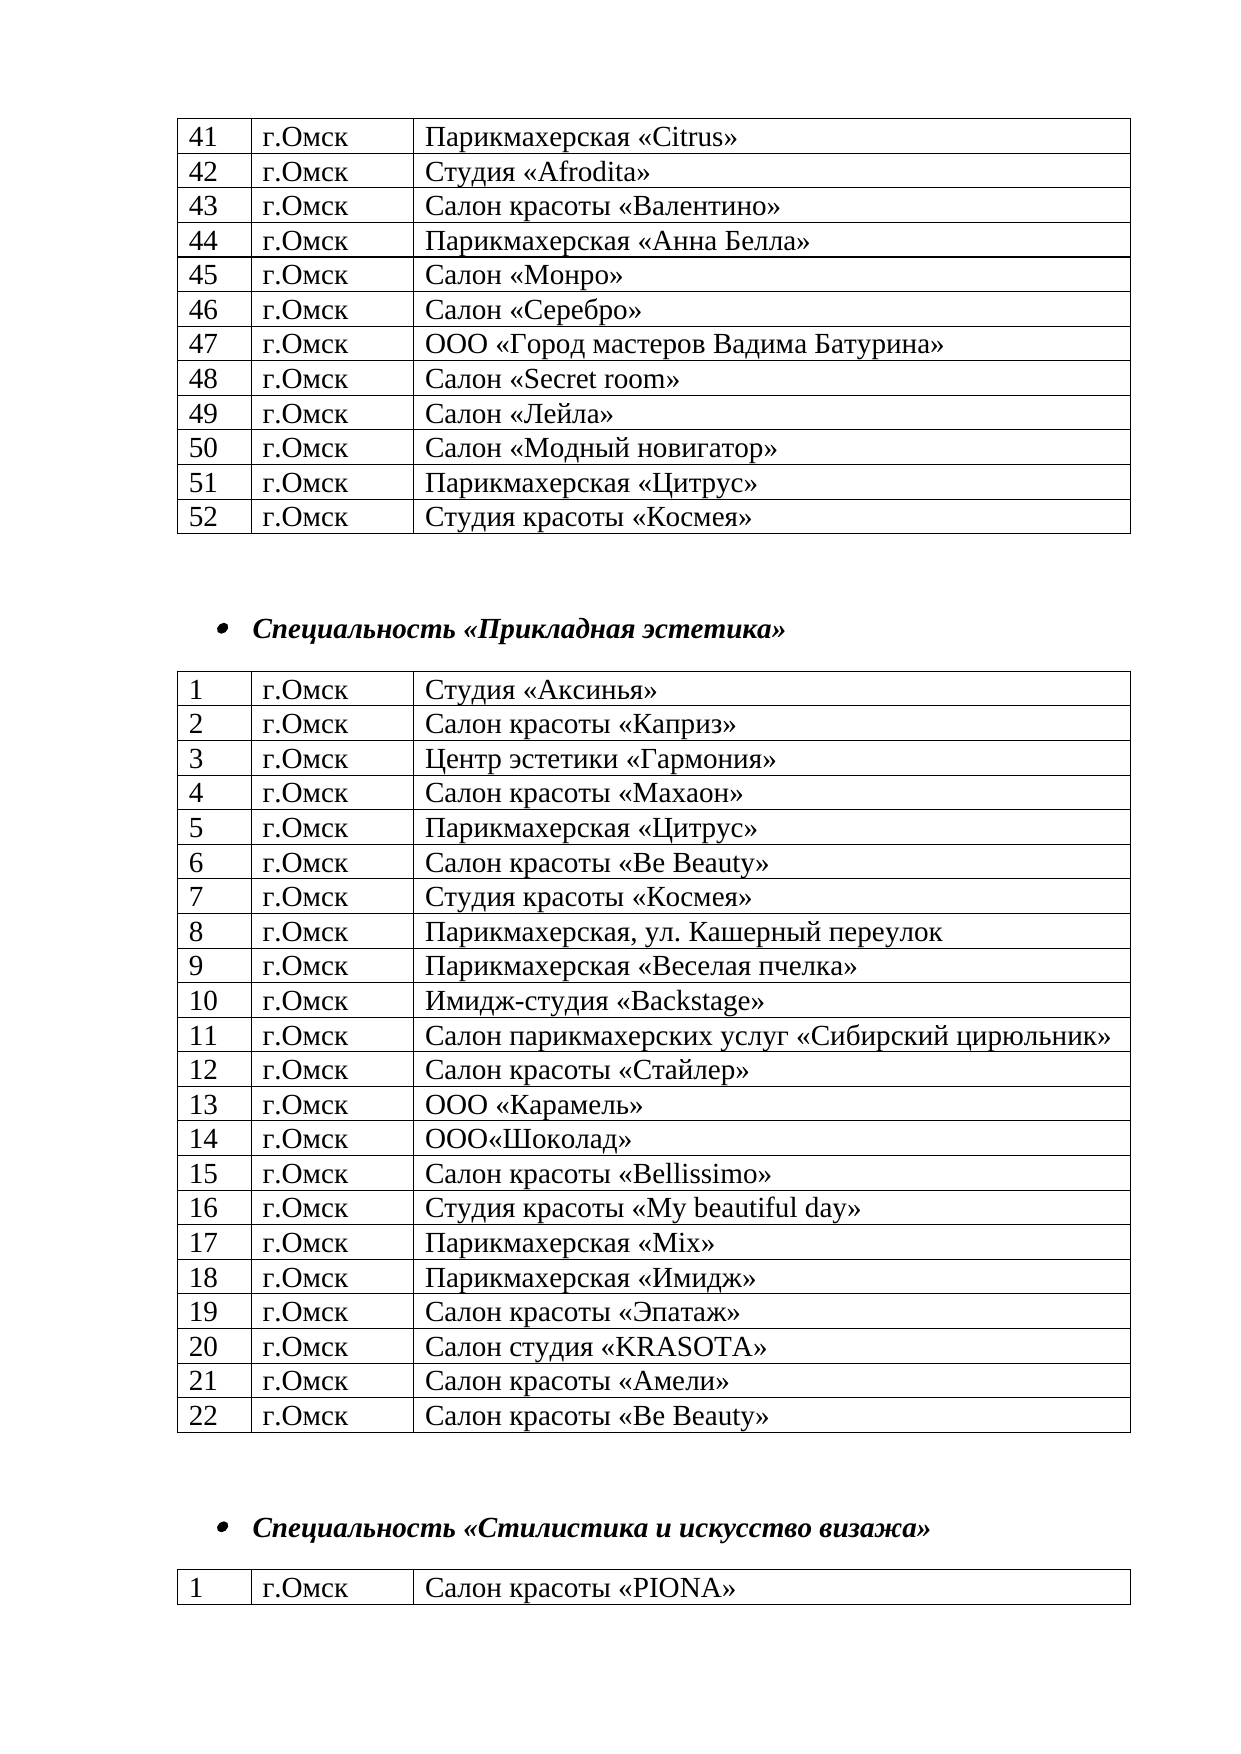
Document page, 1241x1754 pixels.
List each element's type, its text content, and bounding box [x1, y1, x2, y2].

table_cell 44 [178, 223, 251, 256]
table_cell г.Омск [252, 223, 413, 256]
table_cell 21 [178, 1364, 251, 1397]
table_cell 12 [178, 1052, 251, 1086]
table_cell г.Омск [252, 810, 413, 844]
table_cell Салон красоты «Амели» [414, 1364, 1130, 1397]
table_cell Студия красоты «My beautiful day» [414, 1191, 1130, 1224]
table_cell 42 [178, 154, 251, 187]
table_cell г.Омск [252, 879, 413, 913]
table_cell 10 [178, 983, 251, 1017]
table_cell г.Омск [252, 1018, 413, 1051]
table_cell Студия красоты «Космея» [414, 879, 1130, 913]
list Специальность «Прикладная эстетика» [215, 611, 1152, 645]
table_cell г.Омск [252, 1191, 413, 1224]
table_cell г.Омск [252, 983, 413, 1017]
table_cell г.Омск [252, 1225, 413, 1259]
table_cell г.Омск [252, 119, 413, 153]
table_cell г.Омск [252, 154, 413, 187]
table_cell г.Омск [252, 706, 413, 740]
table_cell Салон красоты «Каприз» [414, 706, 1130, 740]
table_cell 45 [178, 258, 251, 291]
list Специальность «Стилистика и искусство визажа» [215, 1510, 1152, 1543]
table_cell Парикмахерская «Citrus» [414, 119, 1130, 153]
table_cell г.Омск [252, 1329, 413, 1362]
table_header г.Омск [252, 672, 413, 705]
table_cell г.Омск [252, 1294, 413, 1328]
table_cell 5 [178, 810, 251, 844]
table_cell Салон парикмахерских услуг «Сибирский цирюльник» [414, 1018, 1130, 1051]
table_cell ООО«Шоколад» [414, 1121, 1130, 1155]
table_cell Центр эстетики «Гармония» [414, 741, 1130, 774]
table_cell Салон «Модный новигатор» [414, 430, 1130, 464]
table_header 1 [178, 672, 251, 705]
table_cell 46 [178, 292, 251, 326]
table_cell г.Омск [252, 292, 413, 326]
table_cell Салон красоты «Стайлер» [414, 1052, 1130, 1086]
table_cell Парикмахерская «Цитрус» [414, 810, 1130, 844]
table_cell 17 [178, 1225, 251, 1259]
table_cell Парикмахерская «Веселая пчелка» [414, 949, 1130, 982]
table_cell г.Омск [252, 776, 413, 809]
table_cell 22 [178, 1398, 251, 1432]
table_cell 18 [178, 1260, 251, 1293]
table_cell ООО «Карамель» [414, 1087, 1130, 1120]
table_cell г.Омск [252, 1364, 413, 1397]
table_cell г.Омск [252, 1052, 413, 1086]
table_cell 6 [178, 845, 251, 878]
table_cell 52 [178, 500, 251, 533]
table_cell 20 [178, 1329, 251, 1362]
table_cell 4 [178, 776, 251, 809]
table_cell Салон красоты «Валентино» [414, 188, 1130, 222]
table_cell г.Омск [252, 1156, 413, 1189]
table_cell Парикмахерская, ул. Кашерный переулок [414, 914, 1130, 947]
table_cell г.Омск [252, 258, 413, 291]
table_header 1 [178, 1570, 251, 1604]
table_header Салон красоты «PIONA» [414, 1570, 1130, 1604]
table_cell г.Омск [252, 949, 413, 982]
table_cell 14 [178, 1121, 251, 1155]
table_cell г.Омск [252, 430, 413, 464]
table_cell 49 [178, 396, 251, 429]
table_cell Салон «Монро» [414, 258, 1130, 291]
table_cell 43 [178, 188, 251, 222]
table_cell 19 [178, 1294, 251, 1328]
table_cell 9 [178, 949, 251, 982]
table_cell Салон красоты «Be Beauty» [414, 845, 1130, 878]
table_cell 13 [178, 1087, 251, 1120]
table_cell 15 [178, 1156, 251, 1189]
table_cell Салон красоты «Махаон» [414, 776, 1130, 809]
table_cell Салон «Secret room» [414, 361, 1130, 395]
table_header г.Омск [252, 1570, 413, 1604]
table_cell Парикмахерская «Имидж» [414, 1260, 1130, 1293]
table_header Студия «Аксинья» [414, 672, 1130, 705]
table_cell Салон красоты «Bellissimo» [414, 1156, 1130, 1189]
table_cell г.Омск [252, 327, 413, 360]
table_cell 2 [178, 706, 251, 740]
table_cell г.Омск [252, 361, 413, 395]
table_cell Салон «Лейла» [414, 396, 1130, 429]
table_cell Салон студия «KRASOTA» [414, 1329, 1130, 1362]
table_cell 41 [178, 119, 251, 153]
table_cell г.Омск [252, 1121, 413, 1155]
table_cell Студия красоты «Космея» [414, 500, 1130, 533]
table_cell Салон «Серебро» [414, 292, 1130, 326]
table_cell 8 [178, 914, 251, 947]
table_cell Парикмахерская «Mix» [414, 1225, 1130, 1259]
table_cell 3 [178, 741, 251, 774]
table_cell 7 [178, 879, 251, 913]
table_cell Имидж-студия «Backstage» [414, 983, 1130, 1017]
table_cell 11 [178, 1018, 251, 1051]
table_cell 51 [178, 465, 251, 498]
table_cell Парикмахерская «Анна Белла» [414, 223, 1130, 256]
table_cell г.Омск [252, 1087, 413, 1120]
table_cell г.Омск [252, 188, 413, 222]
table_cell г.Омск [252, 1398, 413, 1432]
table_cell 16 [178, 1191, 251, 1224]
table_cell 48 [178, 361, 251, 395]
table_cell 50 [178, 430, 251, 464]
table_cell г.Омск [252, 1260, 413, 1293]
table_cell Салон красоты «Be Beauty» [414, 1398, 1130, 1432]
table_cell Парикмахерская «Цитрус» [414, 465, 1130, 498]
table_cell г.Омск [252, 845, 413, 878]
table_cell 47 [178, 327, 251, 360]
table_cell г.Омск [252, 396, 413, 429]
table_cell Студия «Afrodita» [414, 154, 1130, 187]
table_cell г.Омск [252, 741, 413, 774]
table_cell ООО «Город мастеров Вадима Батурина» [414, 327, 1130, 360]
table_cell г.Омск [252, 500, 413, 533]
table_cell г.Омск [252, 914, 413, 947]
table_cell Салон красоты «Эпатаж» [414, 1294, 1130, 1328]
table_cell г.Омск [252, 465, 413, 498]
